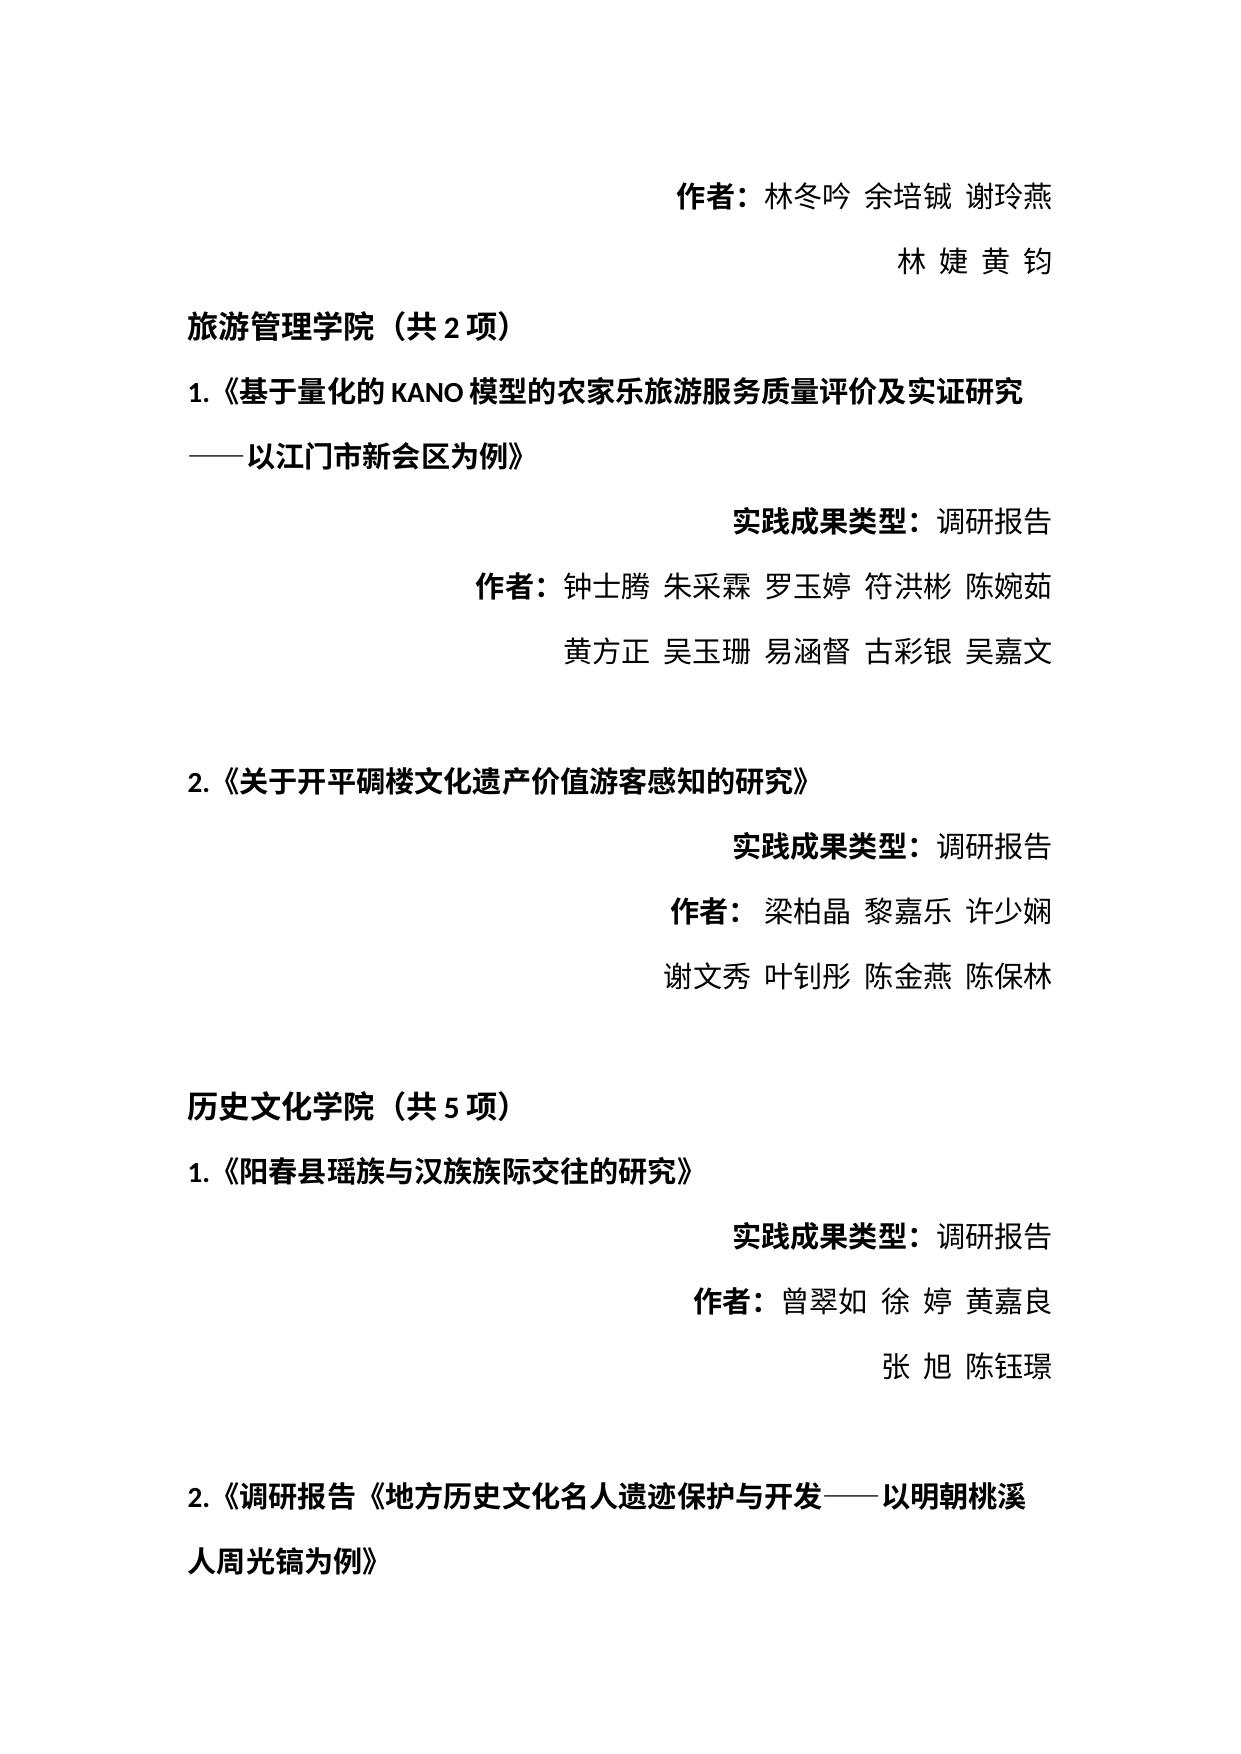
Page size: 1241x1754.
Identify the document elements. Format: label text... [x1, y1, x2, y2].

text 1.《基于量化的KANO模型的农家乐旅游服务质量评价及实证研究——以江门市新会区为例》 [187, 357, 1053, 487]
text 谢文秀 叶钊彤 陈金燕 陈保林 [187, 942, 1053, 1007]
text 2.《调研报告《地方历史文化名人遗迹保护与开发——以明朝桃溪人周光镐为例》 [187, 1462, 1053, 1592]
text 1.《阳春县瑶族与汉族族际交往的研究》 [187, 1137, 1053, 1202]
text 作者：钟士腾 朱采霖 罗玉婷 符洪彬 陈婉茹 [187, 552, 1053, 617]
text 黄方正 吴玉珊 易涵督 古彩银 吴嘉文 [187, 617, 1053, 682]
text 实践成果类型：调研报告 [187, 812, 1053, 877]
text 实践成果类型：调研报告 [187, 487, 1053, 552]
text 实践成果类型：调研报告 [187, 1202, 1053, 1267]
text 作者： 梁柏晶 黎嘉乐 许少娴 [187, 877, 1053, 942]
text 历史文化学院（共5项） [187, 1072, 1053, 1137]
text 张 旭 陈钰璟 [187, 1332, 1053, 1397]
text 作者：林冬吟 余培铖 谢玲燕 [187, 162, 1053, 227]
text 2.《关于开平碉楼文化遗产价值游客感知的研究》 [187, 747, 1053, 812]
text 作者：曾翠如 徐 婷 黄嘉良 [187, 1267, 1053, 1332]
text 旅游管理学院（共2项） [187, 292, 1053, 357]
text 林 婕 黄 钧 [187, 227, 1053, 292]
